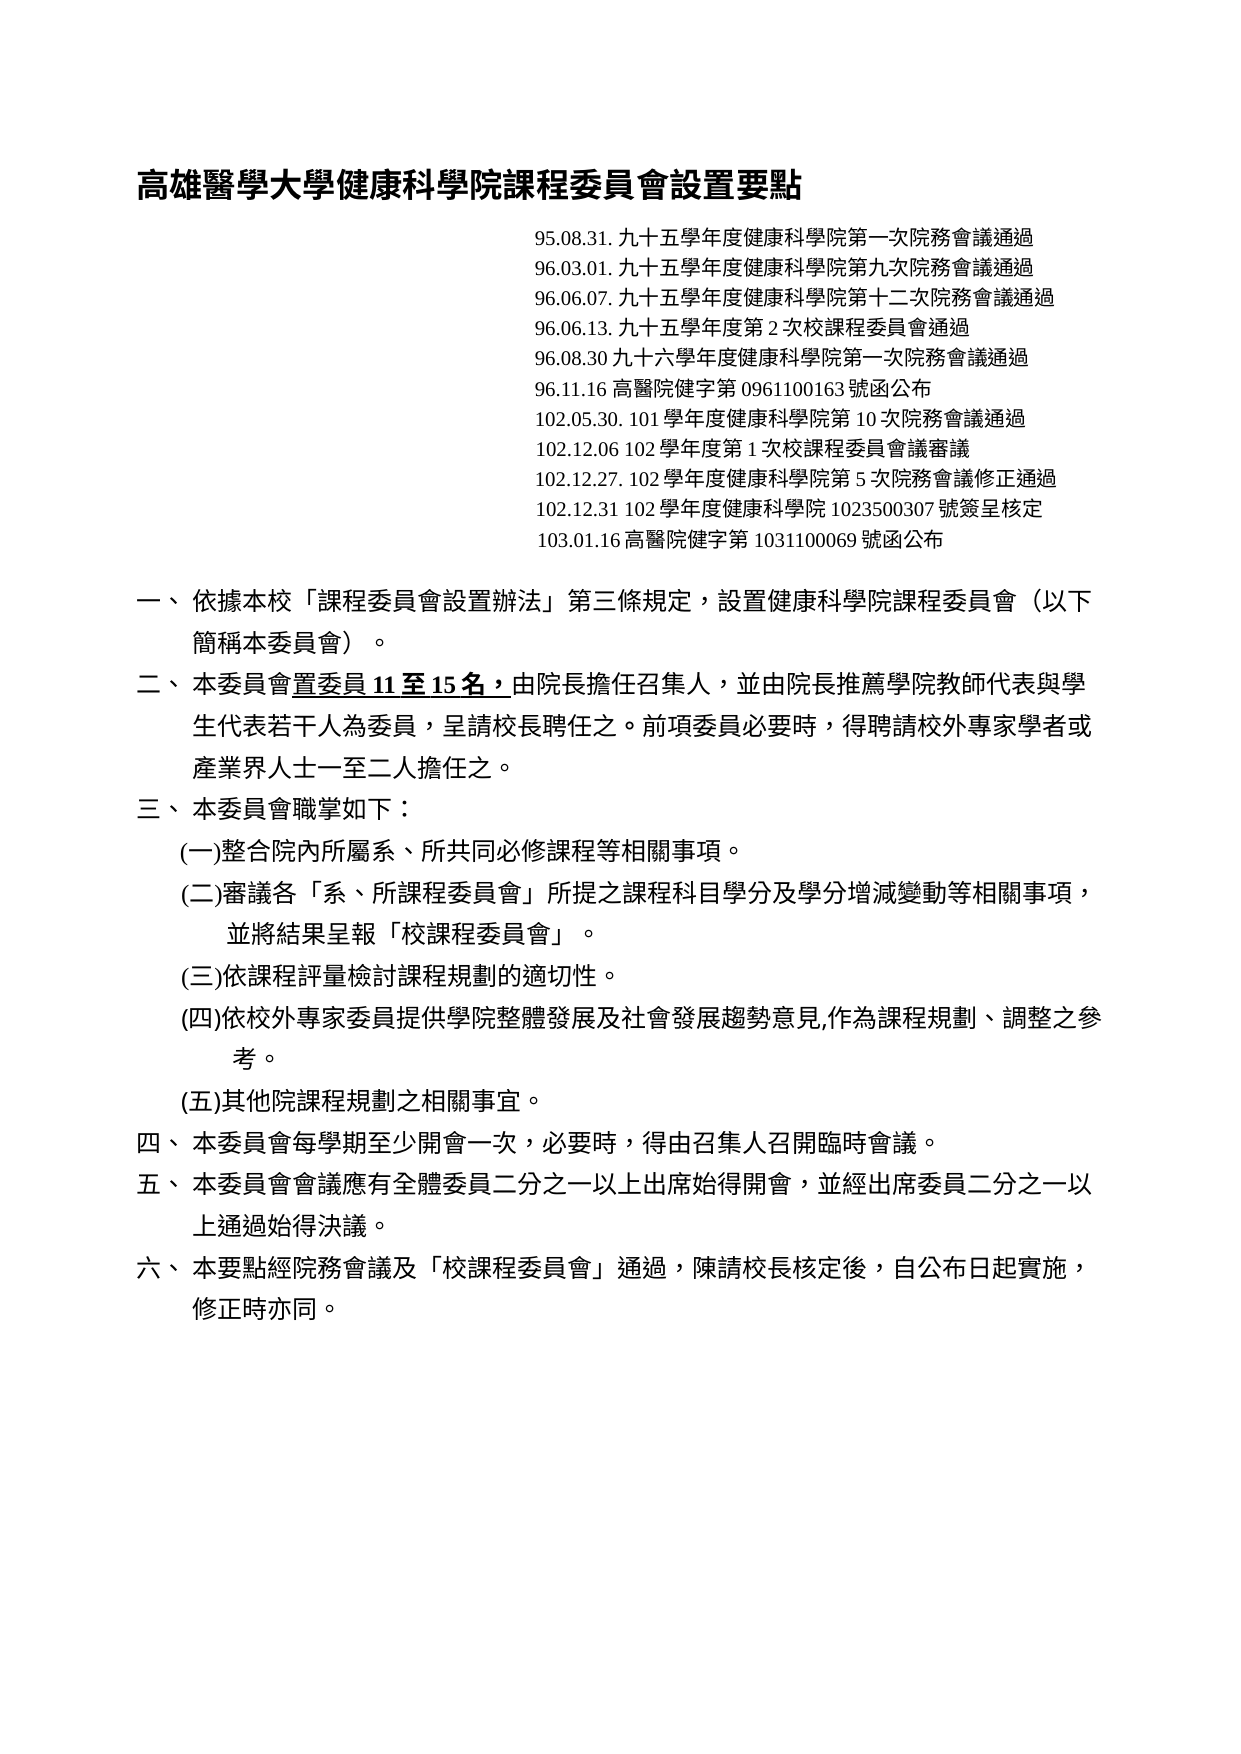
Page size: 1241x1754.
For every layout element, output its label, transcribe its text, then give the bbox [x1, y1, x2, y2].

text (五)其他院課程規劃之相關事宜。 [136, 1077, 1104, 1119]
list 本委員會會議應有全體委員二分之一以上出席始得開會，並經出席委員二分之一以上通過始得決議。 [136, 1160, 1104, 1244]
list 本委員會置委員11至15名，由院長擔任召集人，並由院長推薦學院教師代表與學生代表若干人為委員，呈請校長聘任之。前項委員必要時，得聘請校外專家學者或產業界人士一至二人擔任之。 [136, 660, 1104, 785]
text 96.03.01. 九十五學年度健康科學院第九次院務會議通過 [136, 251, 1104, 281]
text 102.12.06 102學年度第1次校課程委員會議審議 [136, 432, 1104, 462]
text 高雄醫學大學健康科學院課程委員會設置要點 [136, 146, 1104, 221]
text 95.08.31. 九十五學年度健康科學院第一次院務會議通過 [136, 221, 1104, 251]
text 96.08.30 九十六學年度健康科學院第一次院務會議通過 [136, 342, 1104, 372]
text 96.06.07. 九十五學年度健康科學院第十二次院務會議通過 [136, 281, 1104, 311]
text 102.05.30. 101學年度健康科學院第10次院務會議通過 [136, 402, 1104, 432]
list 本要點經院務會議及「校課程委員會」通過，陳請校長核定後，自公布日起實施，修正時亦同。 [136, 1244, 1104, 1327]
list 本委員會職掌如下： [136, 785, 1104, 827]
text (三)依課程評量檢討課程規劃的適切性。 [136, 952, 1104, 994]
text 102.12.31 102學年度健康科學院1023500307號簽呈核定 [136, 493, 1104, 523]
text (一)整合院內所屬系、所共同必修課程等相關事項。 [136, 827, 1104, 869]
text (四)依校外專家委員提供學院整體發展及社會發展趨勢意見,作為課程規劃、調整之參考。 [181, 994, 1104, 1077]
list 本委員會每學期至少開會一次，必要時，得由召集人召開臨時會議。 [136, 1119, 1104, 1160]
text 102.12.27. 102學年度健康科學院第5次院務會議修正通過 [136, 462, 1104, 493]
text 96.06.13. 九十五學年度第2次校課程委員會通過 [136, 311, 1104, 342]
text (二)審議各「系、所課程委員會」所提之課程科目學分及學分增減變動等相關事項，並將結果呈報「校課程委員會」。 [181, 869, 1104, 952]
text 96.11.16 高醫院健字第0961100163號函公布 [136, 372, 1104, 402]
text 103.01.16高醫院健字第1031100069號函公布 [136, 523, 1104, 553]
list 依據本校「課程委員會設置辦法」第三條規定，設置健康科學院課程委員會（以下簡稱本委員會）。 [136, 577, 1104, 660]
